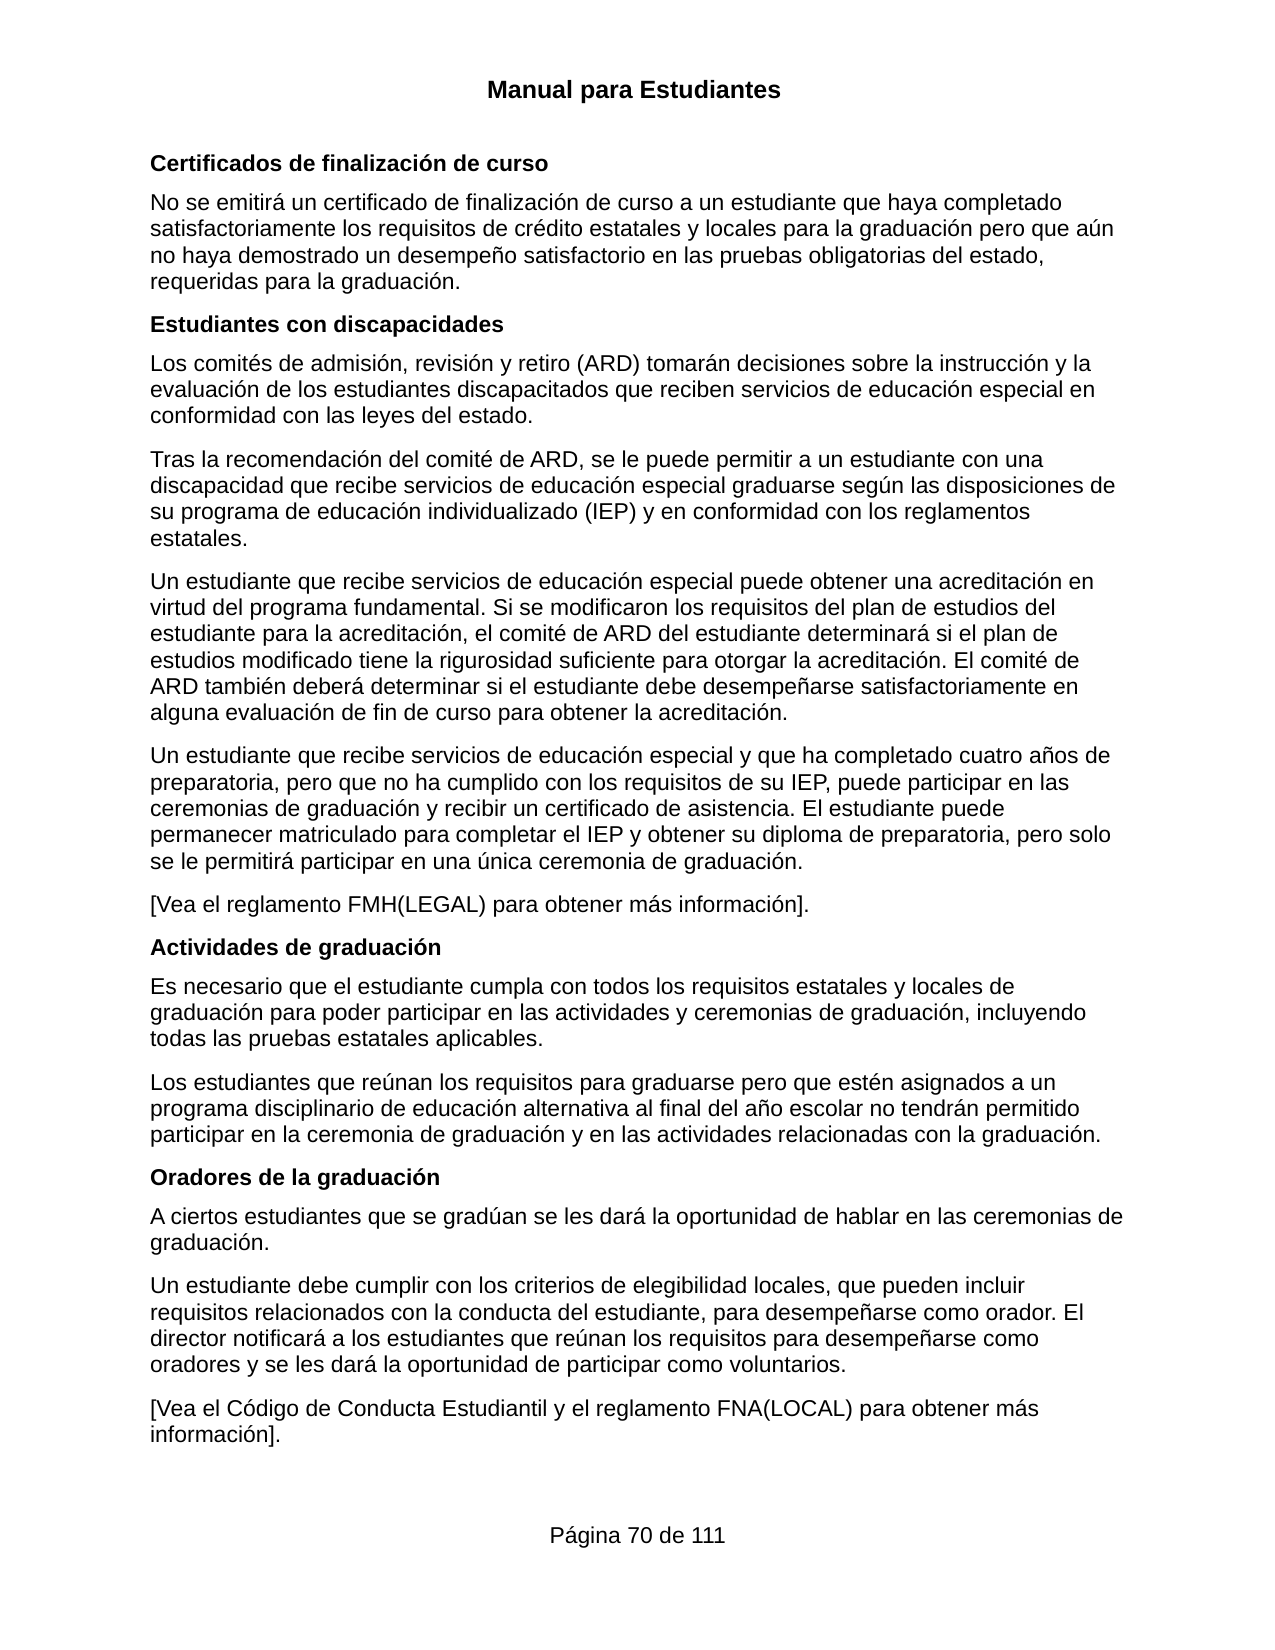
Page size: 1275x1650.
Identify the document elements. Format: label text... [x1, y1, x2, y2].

text Un estudiante que recibe servicios de educación especial puede obtener una acreditación en virtud del programa fundamental. Si se modificaron los requisitos del plan de estudios del estudiante para la acreditación, el comité de ARD del estudiante determinará si el plan de estudios modificado tiene la rigurosidad suficiente para otorgar la acreditación. El comité de ARD también deberá determinar si el estudiante debe desempeñarse satisfactoriamente en alguna evaluación de fin de curso para obtener la acreditación. [150, 568, 1125, 726]
text [Vea el reglamento FMH(LEGAL) para obtener más información]. [150, 891, 1125, 917]
text A ciertos estudiantes que se gradúan se les dará la oportunidad de hablar en las ceremonias de graduación. [150, 1203, 1125, 1256]
text Los comités de admisión, revisión y retiro (ARD) tomarán decisiones sobre la instrucción y la evaluación de los estudiantes discapacitados que reciben servicios de educación especial en conformidad con las leyes del estado. [150, 350, 1125, 429]
text Un estudiante que recibe servicios de educación especial y que ha completado cuatro años de preparatoria, pero que no ha cumplido con los requisitos de su IEP, puede participar en las ceremonias de graduación y recibir un certificado de asistencia. El estudiante puede permanecer matriculado para completar el IEP y obtener su diploma de preparatoria, pero solo se le permitirá participar en una única ceremonia de graduación. [150, 742, 1125, 874]
subtitle Oradores de la graduación [150, 1164, 1125, 1191]
text Es necesario que el estudiante cumpla con todos los requisitos estatales y locales de graduación para poder participar en las actividades y ceremonias de graduación, incluyendo todas las pruebas estatales aplicables. [150, 973, 1125, 1052]
text Tras la recomendación del comité de ARD, se le puede permitir a un estudiante con una discapacidad que recibe servicios de educación especial graduarse según las disposiciones de su programa de educación individualizado (IEP) y en conformidad con los reglamentos estatales. [150, 446, 1125, 551]
text [Vea el Código de Conducta Estudiantil y el reglamento FNA(LOCAL) para obtener más información]. [150, 1394, 1125, 1447]
subtitle Actividades de graduación [150, 934, 1125, 960]
text Los estudiantes que reúnan los requisitos para graduarse pero que estén asignados a un programa disciplinario de educación alternativa al final del año escolar no tendrán permitido participar en la ceremonia de graduación y en las actividades relacionadas con la graduación. [150, 1068, 1125, 1147]
subtitle Certificados de finalización de curso [150, 150, 1125, 176]
subtitle Estudiantes con discapacidades [150, 311, 1125, 337]
text Un estudiante debe cumplir con los criterios de elegibilidad locales, que pueden incluir requisitos relacionados con la conducta del estudiante, para desempeñarse como orador. El director notificará a los estudiantes que reúnan los requisitos para desempeñarse como oradores y se les dará la oportunidad de participar como voluntarios. [150, 1272, 1125, 1378]
text No se emitirá un certificado de finalización de curso a un estudiante que haya completado satisfactoriamente los requisitos de crédito estatales y locales para la graduación pero que aún no haya demostrado un desempeño satisfactorio en las pruebas obligatorias del estado, requeridas para la graduación. [150, 189, 1125, 294]
